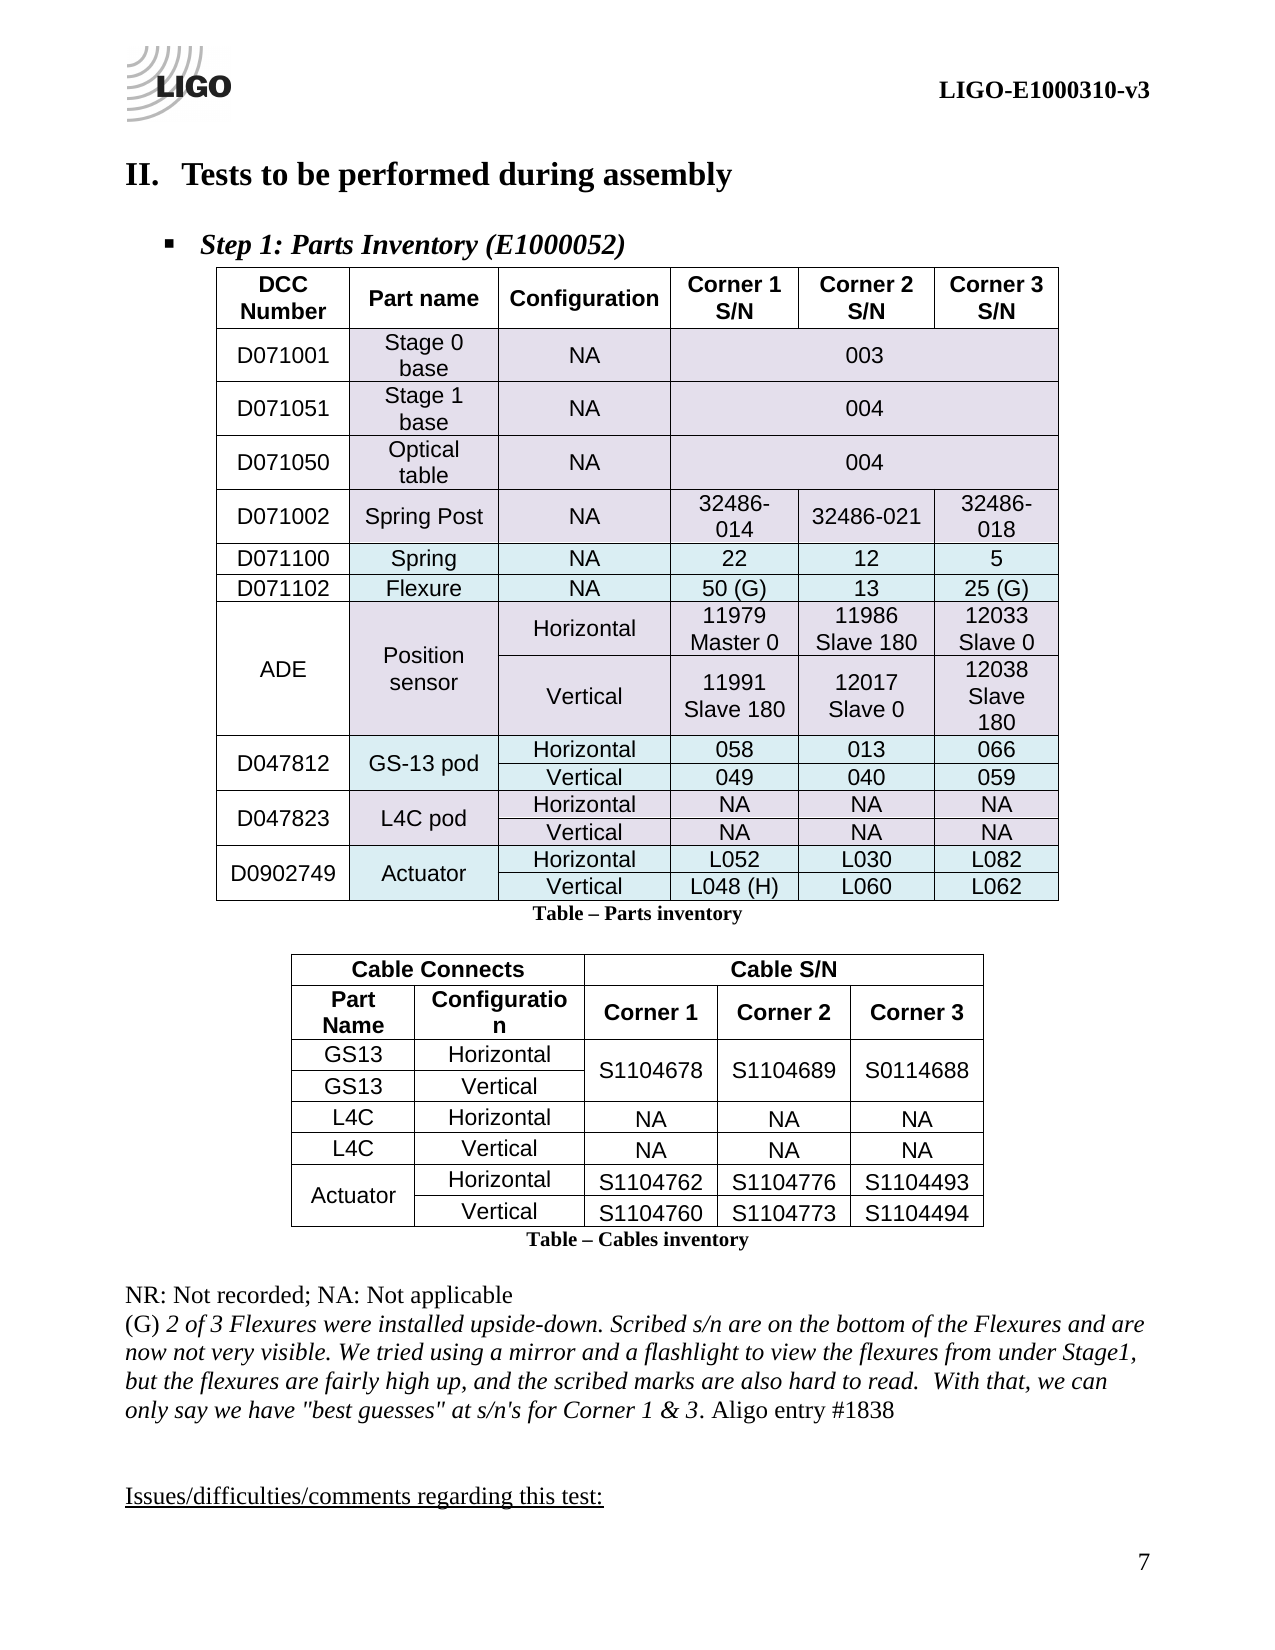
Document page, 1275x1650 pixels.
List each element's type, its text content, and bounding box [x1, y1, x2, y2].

table_cell S1104762 [585, 1165, 717, 1195]
table_cell 066 [935, 736, 1058, 763]
table_cell L030 [799, 846, 934, 872]
table_cell S1104689 [718, 1040, 850, 1101]
table_header Configuration [499, 268, 670, 327]
table_cell NA [499, 544, 670, 574]
table_cell 004 [671, 436, 1058, 489]
table_cell 32486-021 [799, 490, 934, 542]
table_cell NA [671, 791, 798, 817]
picture [127, 46, 231, 122]
table_cell L4C [292, 1133, 414, 1163]
table_cell 32486-018 [935, 490, 1058, 542]
table_cell Corner 2 [718, 986, 850, 1038]
table_cell 11986 Slave 180 [799, 602, 934, 655]
table_cell 12038 Slave 180 [935, 656, 1058, 735]
table_cell D071001 [217, 329, 349, 381]
table_header Corner 3 S/N [935, 268, 1058, 327]
table_cell S1104773 [718, 1196, 850, 1226]
table_cell Flexure [350, 575, 498, 601]
table_cell 049 [671, 764, 798, 790]
table_header DCC Number [217, 268, 349, 327]
table_cell Actuator [350, 846, 498, 900]
table_cell Horizontal [415, 1165, 584, 1195]
table_cell 13 [799, 575, 934, 601]
table_header Cable S/N [585, 955, 983, 985]
table_cell L048 (H) [671, 873, 798, 900]
table_cell Corner 3 [851, 986, 983, 1038]
table_cell NA [499, 436, 670, 489]
table_cell GS13 [292, 1040, 414, 1070]
table_cell 058 [671, 736, 798, 763]
table_cell D071100 [217, 544, 349, 574]
table_cell S1104494 [851, 1196, 983, 1226]
table_cell 12033 Slave 0 [935, 602, 1058, 655]
table_cell 50 (G) [671, 575, 798, 601]
table_cell NA [585, 1102, 717, 1132]
table_cell D071002 [217, 490, 349, 542]
text Issues/difficulties/comments regarding this test: [125, 1481, 1150, 1510]
table_cell NA [499, 382, 670, 435]
table_cell Vertical [415, 1071, 584, 1101]
table_cell 22 [671, 544, 798, 574]
table_cell NA [671, 819, 798, 845]
table_cell NA [851, 1133, 983, 1163]
table_cell 25 (G) [935, 575, 1058, 601]
subtitle Step 1: Parts Inventory (E1000052) [162, 227, 1150, 261]
table_cell S1104493 [851, 1165, 983, 1195]
table_cell NA [585, 1133, 717, 1163]
table_cell Spring Post [350, 490, 498, 542]
table_cell Horizontal [415, 1102, 584, 1132]
table_cell NA [935, 791, 1058, 817]
table_cell 11979 Master 0 [671, 602, 798, 655]
table_cell L052 [671, 846, 798, 872]
table_cell D047812 [217, 736, 349, 790]
table_cell Stage 0 base [350, 329, 498, 381]
text NR: Not recorded; NA: Not applicable [125, 1280, 1150, 1309]
table_cell L4C [292, 1102, 414, 1132]
table_cell Vertical [499, 873, 670, 900]
table_cell Optical table [350, 436, 498, 489]
table_cell Vertical [499, 656, 670, 735]
table_cell Spring [350, 544, 498, 574]
table_cell D071051 [217, 382, 349, 435]
table_cell Horizontal [499, 602, 670, 655]
table_cell Horizontal [415, 1040, 584, 1070]
text Table – Parts inventory [125, 901, 1150, 925]
table_cell L060 [799, 873, 934, 900]
table_cell NA [499, 575, 670, 601]
table_cell 32486-014 [671, 490, 798, 542]
table_cell 013 [799, 736, 934, 763]
table_cell S1104678 [585, 1040, 717, 1101]
table_header Part name [350, 268, 498, 327]
table_cell Horizontal [499, 736, 670, 763]
text Table – Cables inventory [125, 1227, 1150, 1251]
table_cell NA [499, 490, 670, 542]
subtitle Tests to be performed during assembly [125, 154, 1150, 192]
table_cell 12 [799, 544, 934, 574]
table_cell L082 [935, 846, 1058, 872]
table_cell L4C pod [350, 791, 498, 845]
table_cell Vertical [499, 819, 670, 845]
table_cell 5 [935, 544, 1058, 574]
table_cell D047823 [217, 791, 349, 845]
table_cell Vertical [415, 1133, 584, 1163]
table_cell Configuration [415, 986, 584, 1038]
table_cell 004 [671, 382, 1058, 435]
table_cell 12017 Slave 0 [799, 656, 934, 735]
table_cell Horizontal [499, 846, 670, 872]
table_cell Corner 1 [585, 986, 717, 1038]
table_cell Horizontal [499, 791, 670, 817]
table_header Cable Connects [292, 955, 584, 985]
table_cell NA [799, 791, 934, 817]
table_cell Vertical [415, 1196, 584, 1226]
table_cell D071102 [217, 575, 349, 601]
table_cell S0114688 [851, 1040, 983, 1101]
table_cell 11991 Slave 180 [671, 656, 798, 735]
table_cell Actuator [292, 1165, 414, 1226]
table_cell 040 [799, 764, 934, 790]
table_cell D0902749 [217, 846, 349, 900]
table_cell Stage 1 base [350, 382, 498, 435]
table_cell 059 [935, 764, 1058, 790]
table_cell S1104760 [585, 1196, 717, 1226]
table_cell NA [935, 819, 1058, 845]
table_cell Position sensor [350, 602, 498, 735]
table_cell NA [851, 1102, 983, 1132]
table_cell D071050 [217, 436, 349, 489]
table_cell Part Name [292, 986, 414, 1038]
table_cell 003 [671, 329, 1058, 381]
table_cell L062 [935, 873, 1058, 900]
table_cell S1104776 [718, 1165, 850, 1195]
table_cell NA [499, 329, 670, 381]
table_cell GS-13 pod [350, 736, 498, 790]
table_cell ADE [217, 602, 349, 735]
text (G) 2 of 3 Flexures were installed upside-down. Scribed s/n are on the bottom of the Flexures and are now not very visible. We tried using a mirror and a flashlight to view the flexures from under Stage1, but the flexures are fairly high up, and the scribed marks are also hard to read. With that, we can only say we have "best guesses" at s/n's for Corner 1 & 3. Aligo entry #1838 [125, 1309, 1150, 1424]
table_header Corner 1 S/N [671, 268, 798, 327]
table_cell GS13 [292, 1071, 414, 1101]
table_cell Vertical [499, 764, 670, 790]
table_cell NA [718, 1102, 850, 1132]
table_header Corner 2 S/N [799, 268, 934, 327]
table_cell NA [799, 819, 934, 845]
table_cell NA [718, 1133, 850, 1163]
